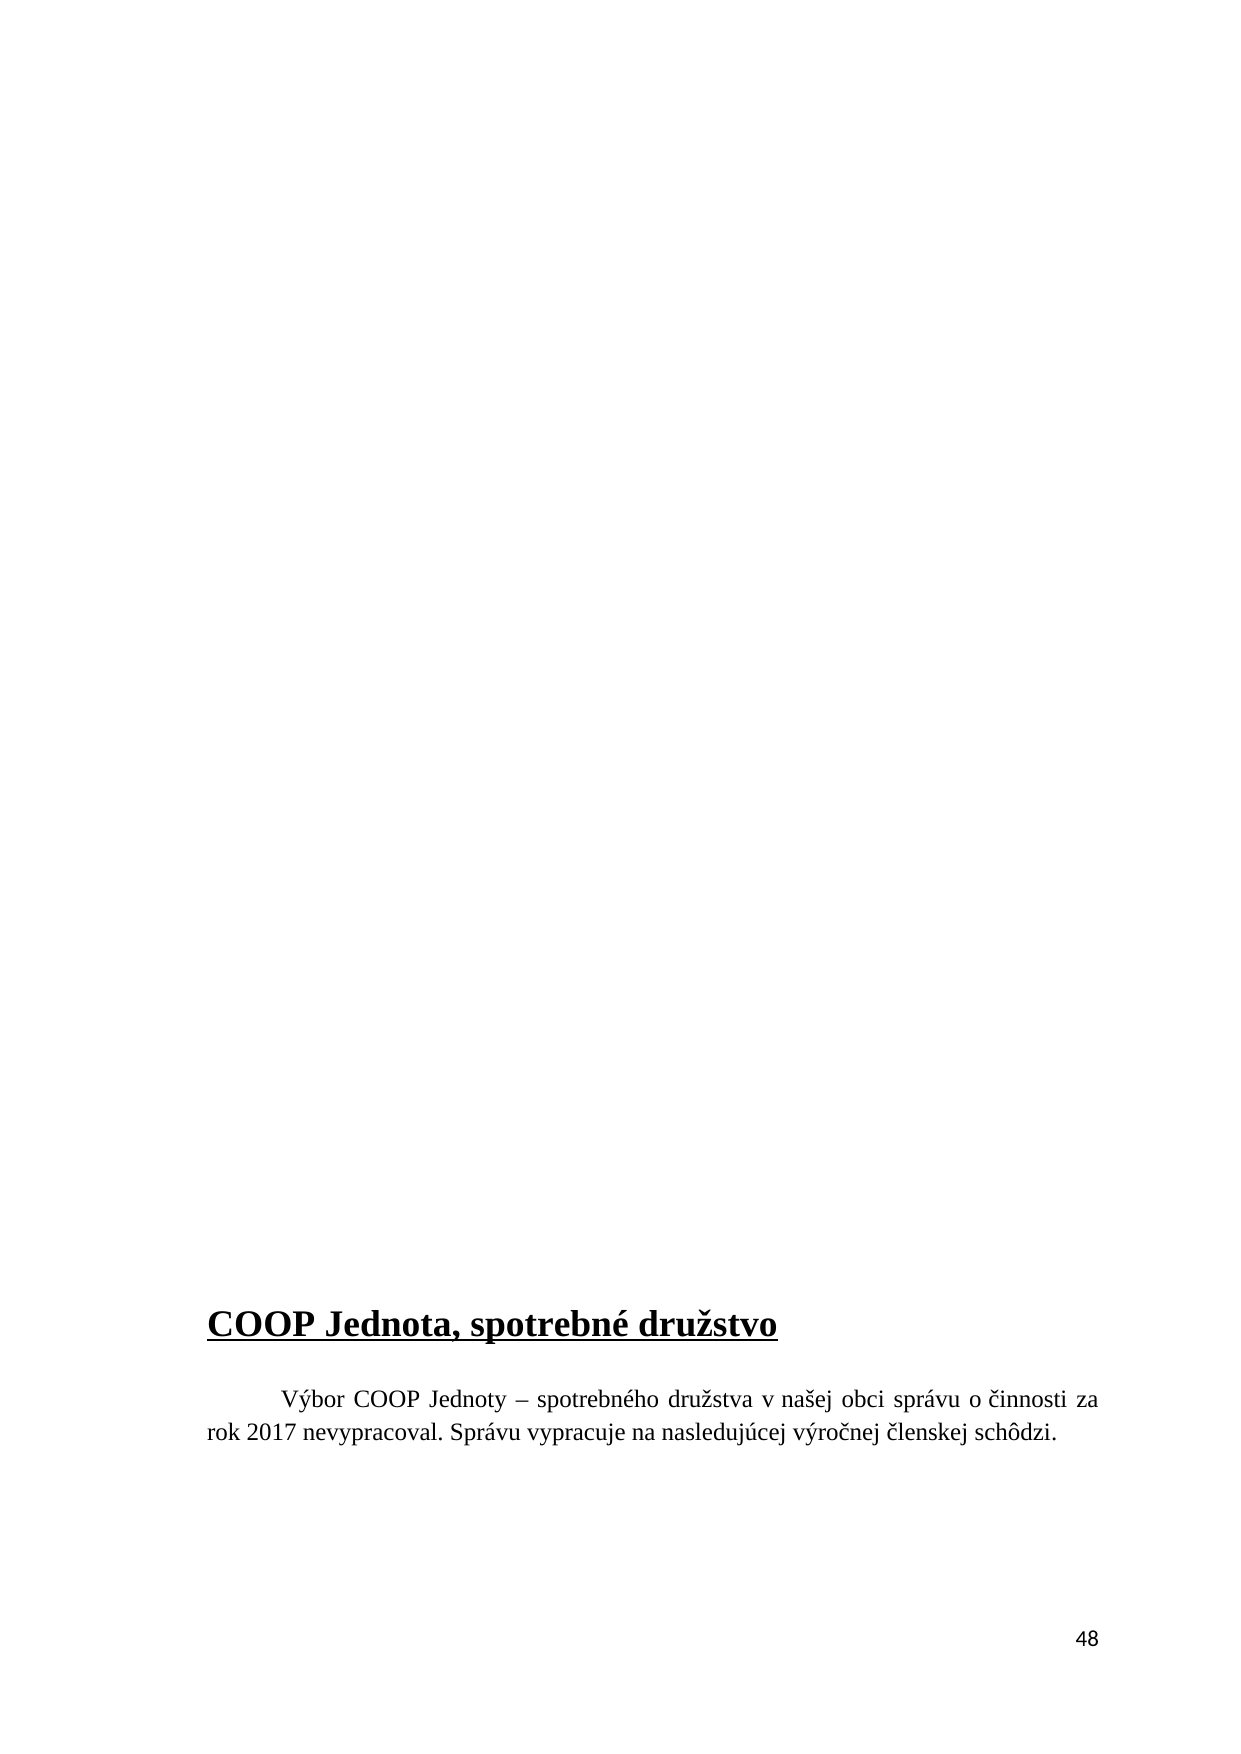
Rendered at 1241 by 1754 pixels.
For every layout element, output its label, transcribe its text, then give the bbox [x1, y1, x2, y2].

text COOP Jednota, spotrebné družstvo [207, 1301, 1098, 1344]
text Výbor COOP Jednoty – spotrebného družstva v našej obci správu o činnosti za rok 2017 nevypracoval. Správu vypracuje na nasledujúcej výročnej členskej schôdzi. [207, 1384, 1098, 1446]
